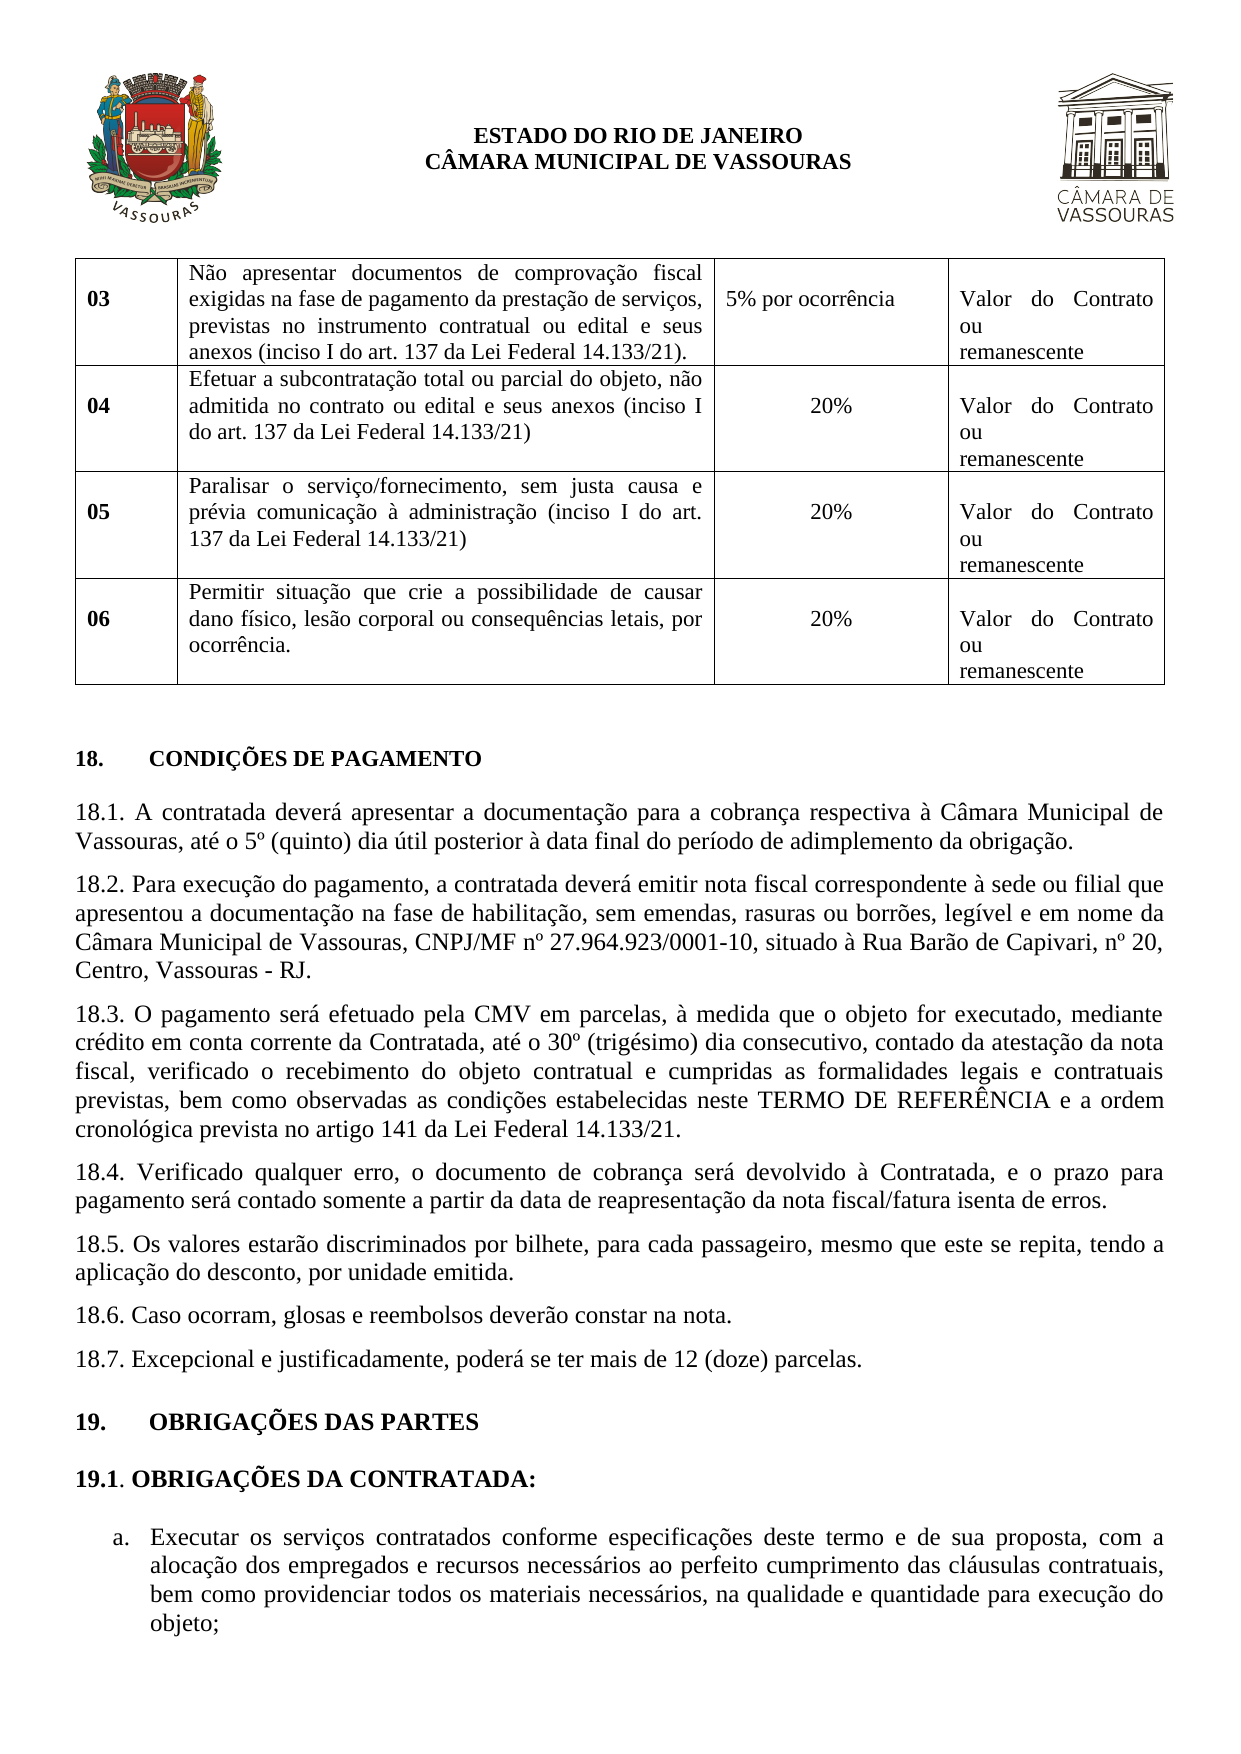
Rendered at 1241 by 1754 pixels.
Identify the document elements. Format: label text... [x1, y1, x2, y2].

table_cell 03 [76, 259, 177, 364]
text 18.1. A contratada deverá apresentar a documentação para a cobrança respectiva à Câmara Municipal de Vassouras, até o 5º (quinto) dia útil posterior à data final do período de adimplemento da obrigação. [75, 797, 1165, 855]
table_cell Efetuar a subcontratação total ou parcial do objeto, não admitida no contrato ou edital e seus anexos (inciso I do art. 137 da Lei Federal 14.133/21) [178, 366, 714, 471]
text 18.4. Verificado qualquer erro, o documento de cobrança será devolvido à Contratada, e o prazo para pagamento será contado somente a partir da data de reapresentação da nota fiscal/fatura isenta de erros. [75, 1157, 1165, 1214]
table_cell Não apresentar documentos de comprovação fiscal exigidas na fase de pagamento da prestação de serviços, previstas no instrumento contratual ou edital e seus anexos (inciso I do art. 137 da Lei Federal 14.133/21). [178, 259, 714, 364]
text 18.6. Caso ocorram, glosas e reembolsos deverão constar na nota. [75, 1301, 1165, 1329]
table_cell 05 [76, 472, 177, 577]
list Executar os serviços contratados conforme especificações deste termo e de sua proposta, com a alocação dos empregados e recursos necessários ao perfeito cumprimento das cláusulas contratuais, bem como providenciar todos os materiais necessários, na qualidade e quantidade para execução do objeto; [112, 1522, 1165, 1637]
picture [86, 73, 223, 223]
table_cell Valor do Contrato ou remanescente [949, 472, 1164, 577]
text 18.2. Para execução do pagamento, a contratada deverá emitir nota fiscal correspondente à sede ou filial que apresentou a documentação na fase de habilitação, sem emendas, rasuras ou borrões, legível e em nome da Câmara Municipal de Vassouras, CNPJ/MF nº 27.964.923/0001-10, situado à Rua Barão de Capivari, nº 20, Centro, Vassouras - RJ. [75, 869, 1165, 984]
table_cell 5% por ocorrência [715, 259, 948, 364]
text 18.3. O pagamento será efetuado pela CMV em parcelas, à medida que o objeto for executado, mediante crédito em conta corrente da Contratada, até o 30º (trigésimo) dia consecutivo, contado da atestação da nota fiscal, verificado o recebimento do objeto contratual e cumpridas as formalidades legais e contratuais previstas, bem como observadas as condições estabelecidas neste TERMO DE REFERÊNCIA e a ordem cronológica prevista no artigo 141 da Lei Federal 14.133/21. [75, 999, 1165, 1142]
text 18.7. Excepcional e justificadamente, poderá se ter mais de 12 (doze) parcelas. [75, 1344, 1165, 1372]
table_cell Paralisar o serviço/fornecimento, sem justa causa e prévia comunicação à administração (inciso I do art. 137 da Lei Federal 14.133/21) [178, 472, 714, 577]
table_cell Valor do Contrato ou remanescente [949, 366, 1164, 471]
text 18.5. Os valores estarão discriminados por bilhete, para cada passageiro, mesmo que este se repita, tendo a aplicação do desconto, por unidade emitida. [75, 1229, 1165, 1286]
table_cell 20% [715, 366, 948, 471]
table_cell 20% [715, 579, 948, 684]
table_cell 20% [715, 472, 948, 577]
table_cell Valor do Contrato ou remanescente [949, 579, 1164, 684]
text 19. OBRIGAÇÕES DAS PARTES [75, 1407, 1165, 1435]
text 18. CONDIÇÕES DE PAGAMENTO [75, 745, 1165, 771]
table_cell 04 [76, 366, 177, 471]
table_cell Permitir situação que crie a possibilidade de causar dano físico, lesão corporal ou consequências letais, por ocorrência. [178, 579, 714, 684]
picture [1057, 73, 1174, 222]
table_cell Valor do Contrato ou remanescente [949, 259, 1164, 364]
text 19.1. OBRIGAÇÕES DA CONTRATADA: [75, 1464, 1165, 1493]
table_cell 06 [76, 579, 177, 684]
